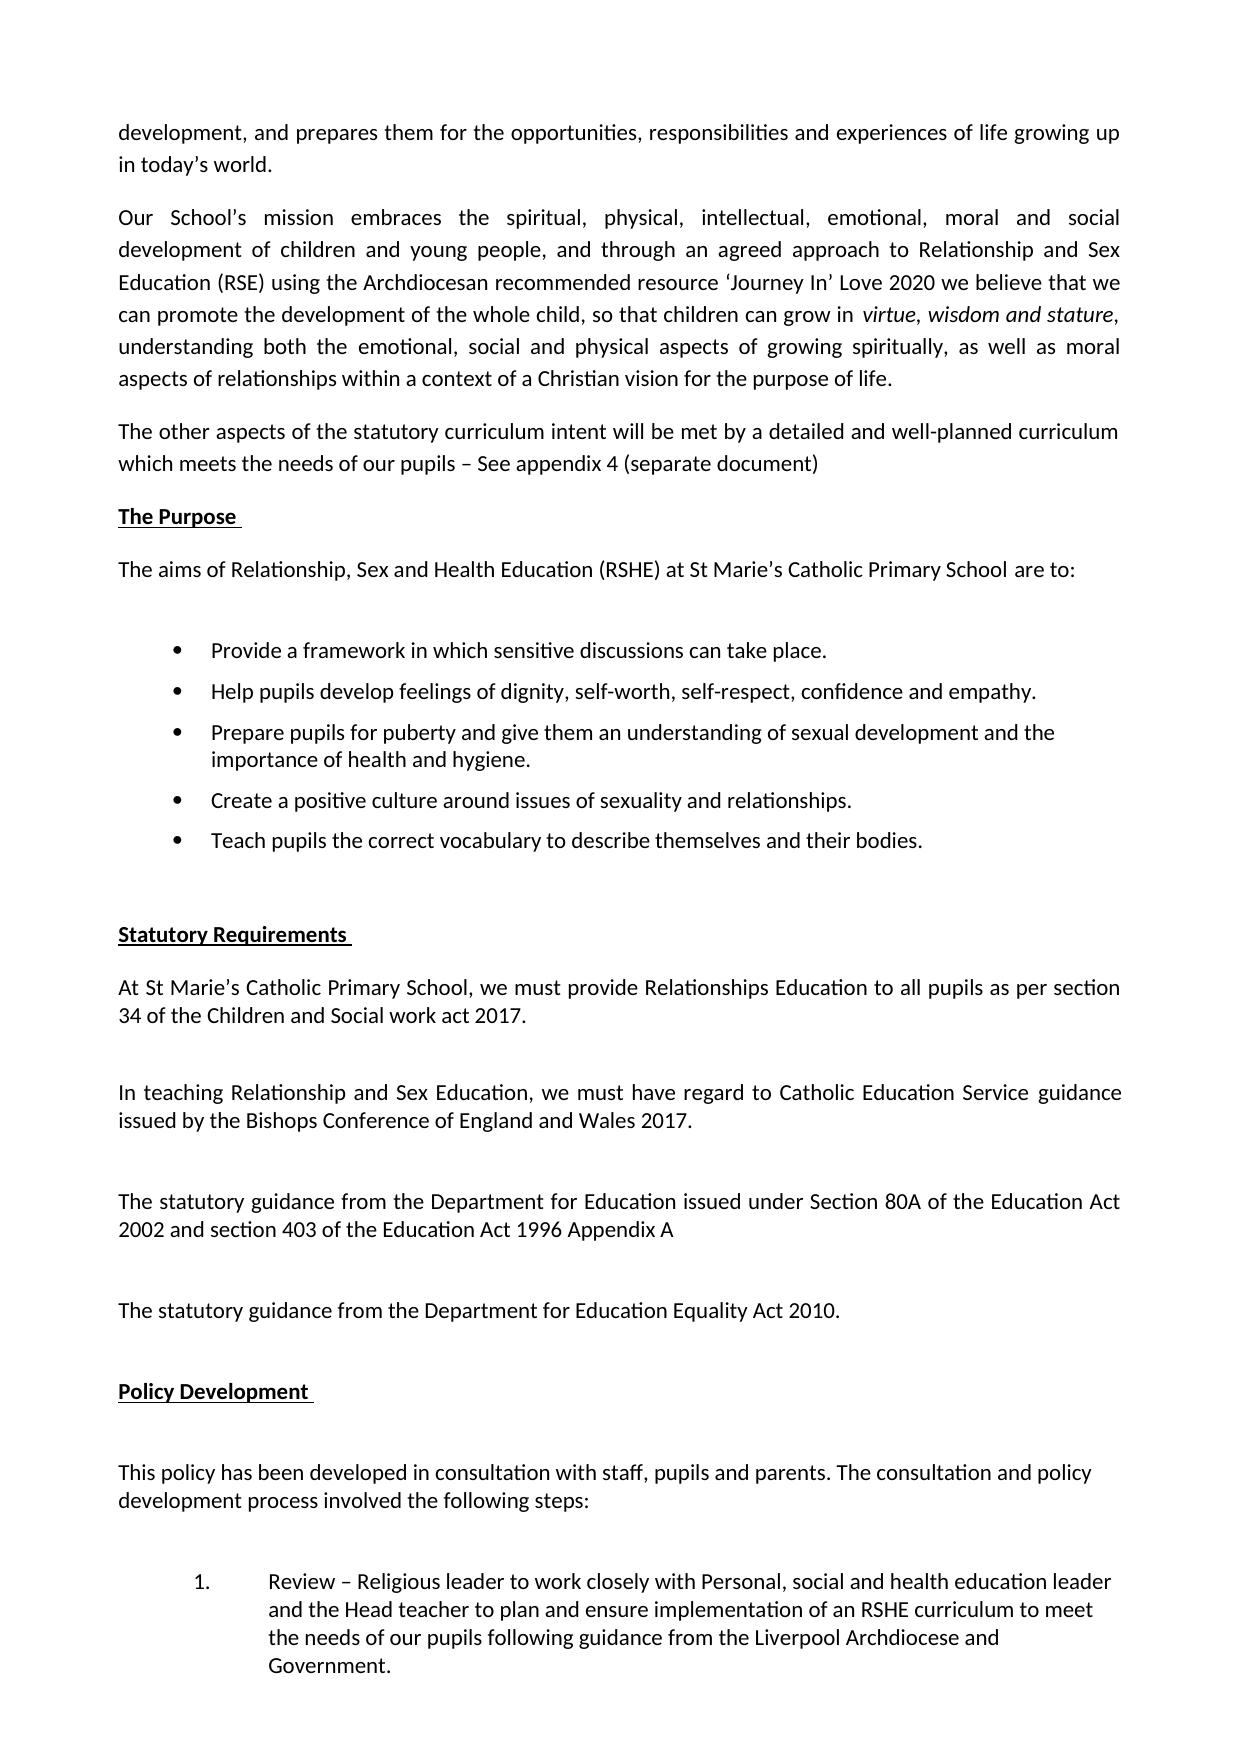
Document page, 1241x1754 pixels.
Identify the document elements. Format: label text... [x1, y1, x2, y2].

list Prepare pupils for puberty and give them an understanding of sexual development and the importance of health and hygiene. [173, 718, 1122, 774]
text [118, 118, 1122, 178]
text The other aspects of the statutory curriculum intent will be met by a detailed and well-planned curriculum which meets the needs of our pupils – See appendix 4 (separate document) [118, 417, 1122, 477]
text Our School’s mission embraces the spiritual, physical, intellectual, emotional, moral and social development of children and young people, and through an agreed approach to Relationship and Sex Education (RSE) using the Archdiocesan recommended resource ‘Journey In’ Love 2020 we believe that we can promote the development of the whole child, so that children can grow in virtue, wisdom and stature, understanding both the emotional, social and physical aspects of growing spiritually, as well as moral aspects of relationships within a context of a Christian vision for the purpose of life. [118, 203, 1122, 392]
text The statutory guidance from the Department for Education issued under Section 80A of the Education Act 2002 and section 403 of the Education Act 1996 Appendix A [118, 1187, 1122, 1243]
text This policy has been developed in consultation with staff, pupils and parents. The consultation and policy development process involved the following steps: [118, 1458, 1122, 1514]
text Policy Development [118, 1377, 1122, 1405]
text The Purpose [118, 502, 1122, 531]
list Review – Religious leader to work closely with Personal, social and health education leader and the Head teacher to plan and ensure implementation of an RSHE curriculum to meet the needs of our pupils following guidance from the Liverpool Archdiocese and Government. [193, 1567, 1122, 1679]
text At St Marie’s Catholic Primary School, we must provide Relationships Education to all pupils as per section 34 of the Children and Social work act 2017. [118, 973, 1122, 1029]
text The statutory guidance from the Department for Education Equality Act 2010. [118, 1296, 1122, 1324]
text The aims of Relationship, Sex and Health Education (RSHE) at St Marie’s Catholic Primary School are to: [118, 556, 1122, 583]
list Teach pupils the correct vocabulary to describe themselves and their bodies. [173, 827, 1122, 855]
text Statutory Requirements [118, 920, 1122, 948]
list Help pupils develop feelings of dignity, self-worth, self-respect, confidence and empathy. [173, 677, 1122, 705]
text In teaching Relationship and Sex Education, we must have regard to Catholic Education Service guidance issued by the Bishops Conference of England and Wales 2017. [118, 1078, 1122, 1134]
list Provide a framework in which sensitive discussions can take place. [173, 637, 1122, 664]
list Create a positive culture around issues of sexuality and relationships. [173, 786, 1122, 814]
